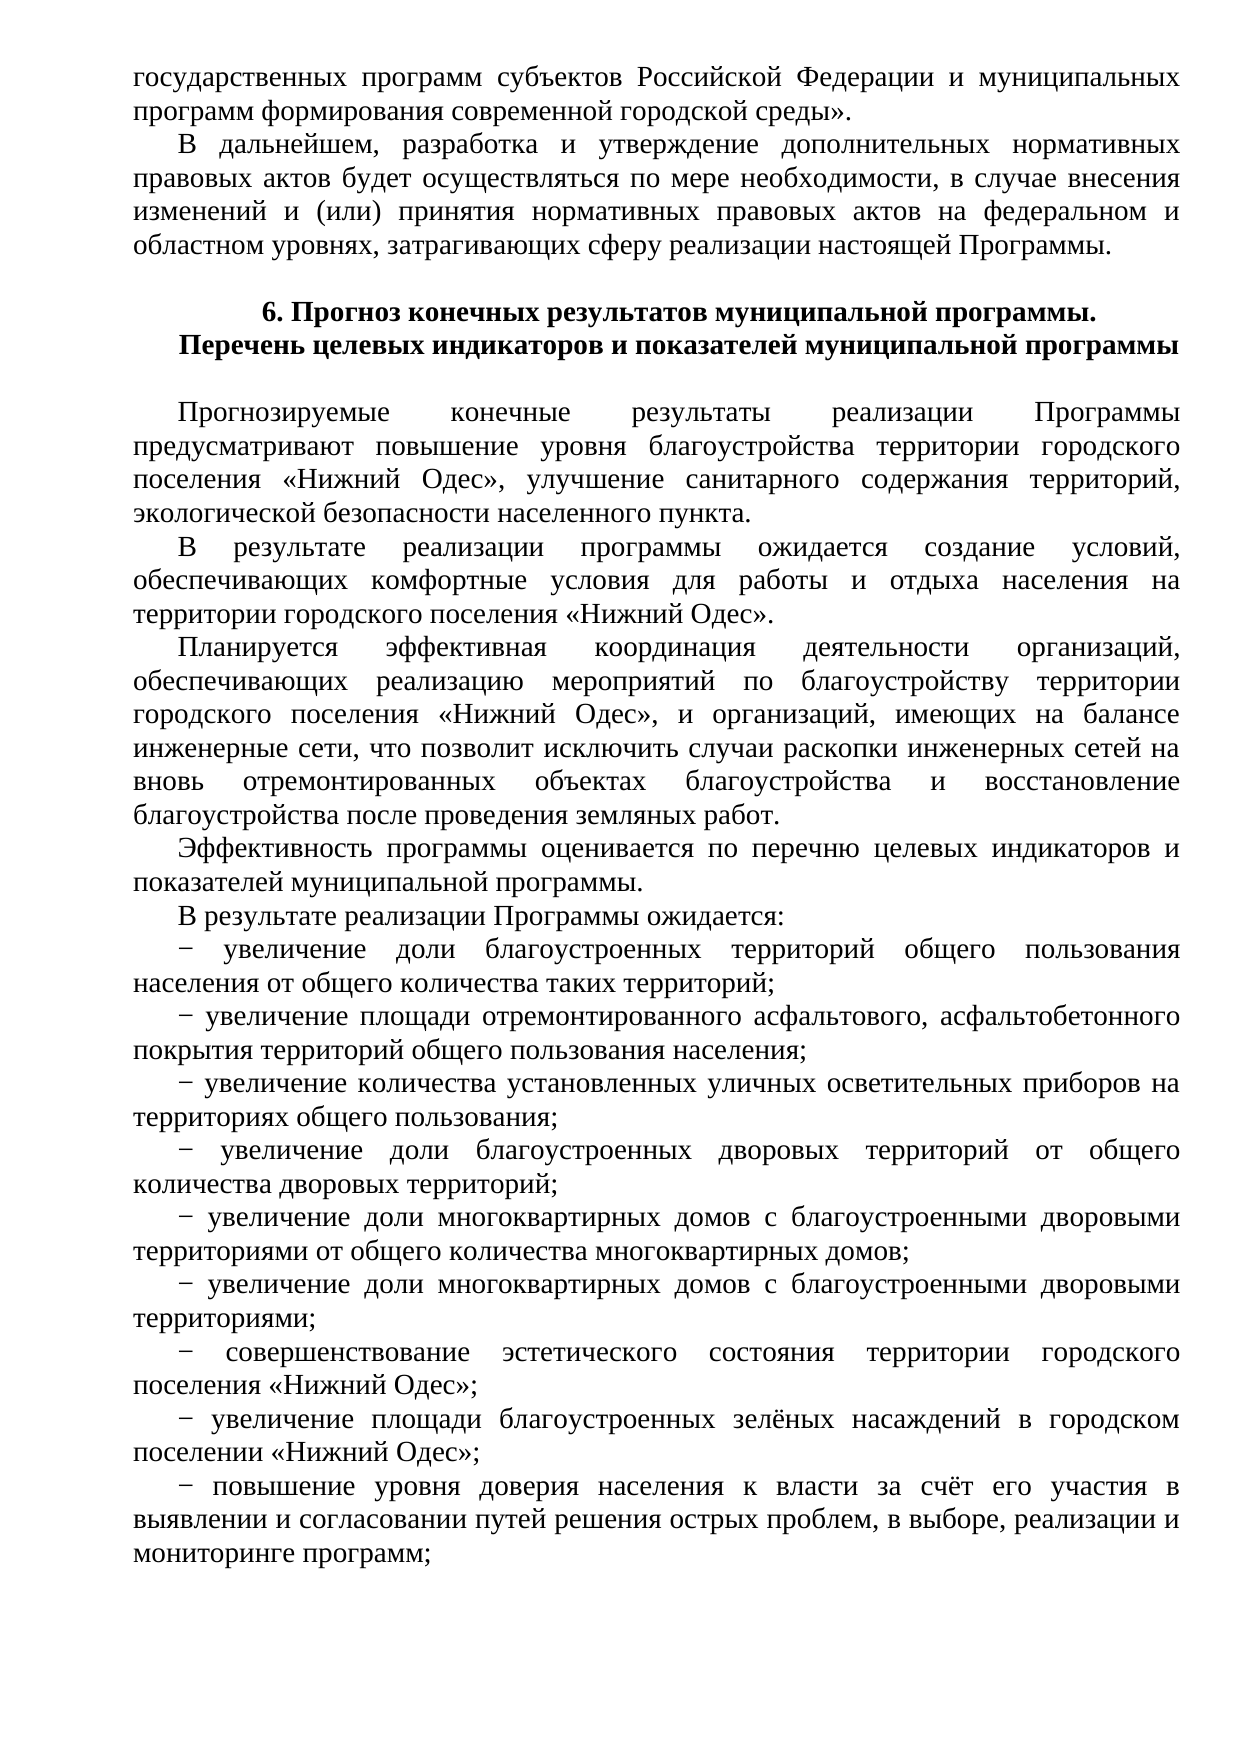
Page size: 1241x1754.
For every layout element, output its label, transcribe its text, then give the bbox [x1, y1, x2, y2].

text Эффективность программы оценивается по перечню целевых индикаторов и показателей муниципальной программы. [133, 831, 1181, 898]
text − повышение уровня доверия населения к власти за счёт его участия в выявлении и согласовании путей решения острых проблем, в выборе, реализации и мониторинге программ; [133, 1468, 1181, 1568]
text − увеличение площади благоустроенных зелёных насаждений в городском поселении «Нижний Одес»; [133, 1401, 1181, 1468]
text − увеличение доли многоквартирных домов с благоустроенными дворовыми территориями; [133, 1267, 1181, 1334]
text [133, 59, 1181, 126]
text В результате реализации программы ожидается создание условий, обеспечивающих комфортные условия для работы и отдыха населения на территории городского поселения «Нижний Одес». [133, 529, 1181, 629]
text − увеличение доли благоустроенных территорий общего пользования населения от общего количества таких территорий; [133, 931, 1181, 998]
text − увеличение площади отремонтированного асфальтового, асфальтобетонного покрытия территорий общего пользования населения; [133, 998, 1181, 1065]
text В результате реализации Программы ожидается: [133, 898, 1181, 931]
text 6. Прогноз конечных результатов муниципальной программы. [133, 294, 1181, 327]
text Прогнозируемые конечные результаты реализации Программы предусматривают повышение уровня благоустройства территории городского поселения «Нижний Одес», улучшение санитарного содержания территорий, экологической безопасности населенного пункта. [133, 394, 1181, 529]
text Планируется эффективная координация деятельности организаций, обеспечивающих реализацию мероприятий по благоустройству территории городского поселения «Нижний Одес», и организаций, имеющих на балансе инженерные сети, что позволит исключить случаи раскопки инженерных сетей на вновь отремонтированных объектах благоустройства и восстановление благоустройства после проведения земляных работ. [133, 629, 1181, 831]
text В дальнейшем, разработка и утверждение дополнительных нормативных правовых актов будет осуществляться по мере необходимости, в случае внесения изменений и (или) принятия нормативных правовых актов на федеральном и областном уровнях, затрагивающих сферу реализации настоящей Программы. [133, 126, 1181, 260]
text − увеличение доли многоквартирных домов с благоустроенными дворовыми территориями от общего количества многоквартирных домов; [133, 1199, 1181, 1267]
text − увеличение количества установленных уличных осветительных приборов на территориях общего пользования; [133, 1065, 1181, 1132]
text − увеличение доли благоустроенных дворовых территорий от общего количества дворовых территорий; [133, 1132, 1181, 1199]
text Перечень целевых индикаторов и показателей муниципальной программы [133, 327, 1181, 361]
text − совершенствование эстетического состояния территории городского поселения «Нижний Одес»; [133, 1334, 1181, 1401]
